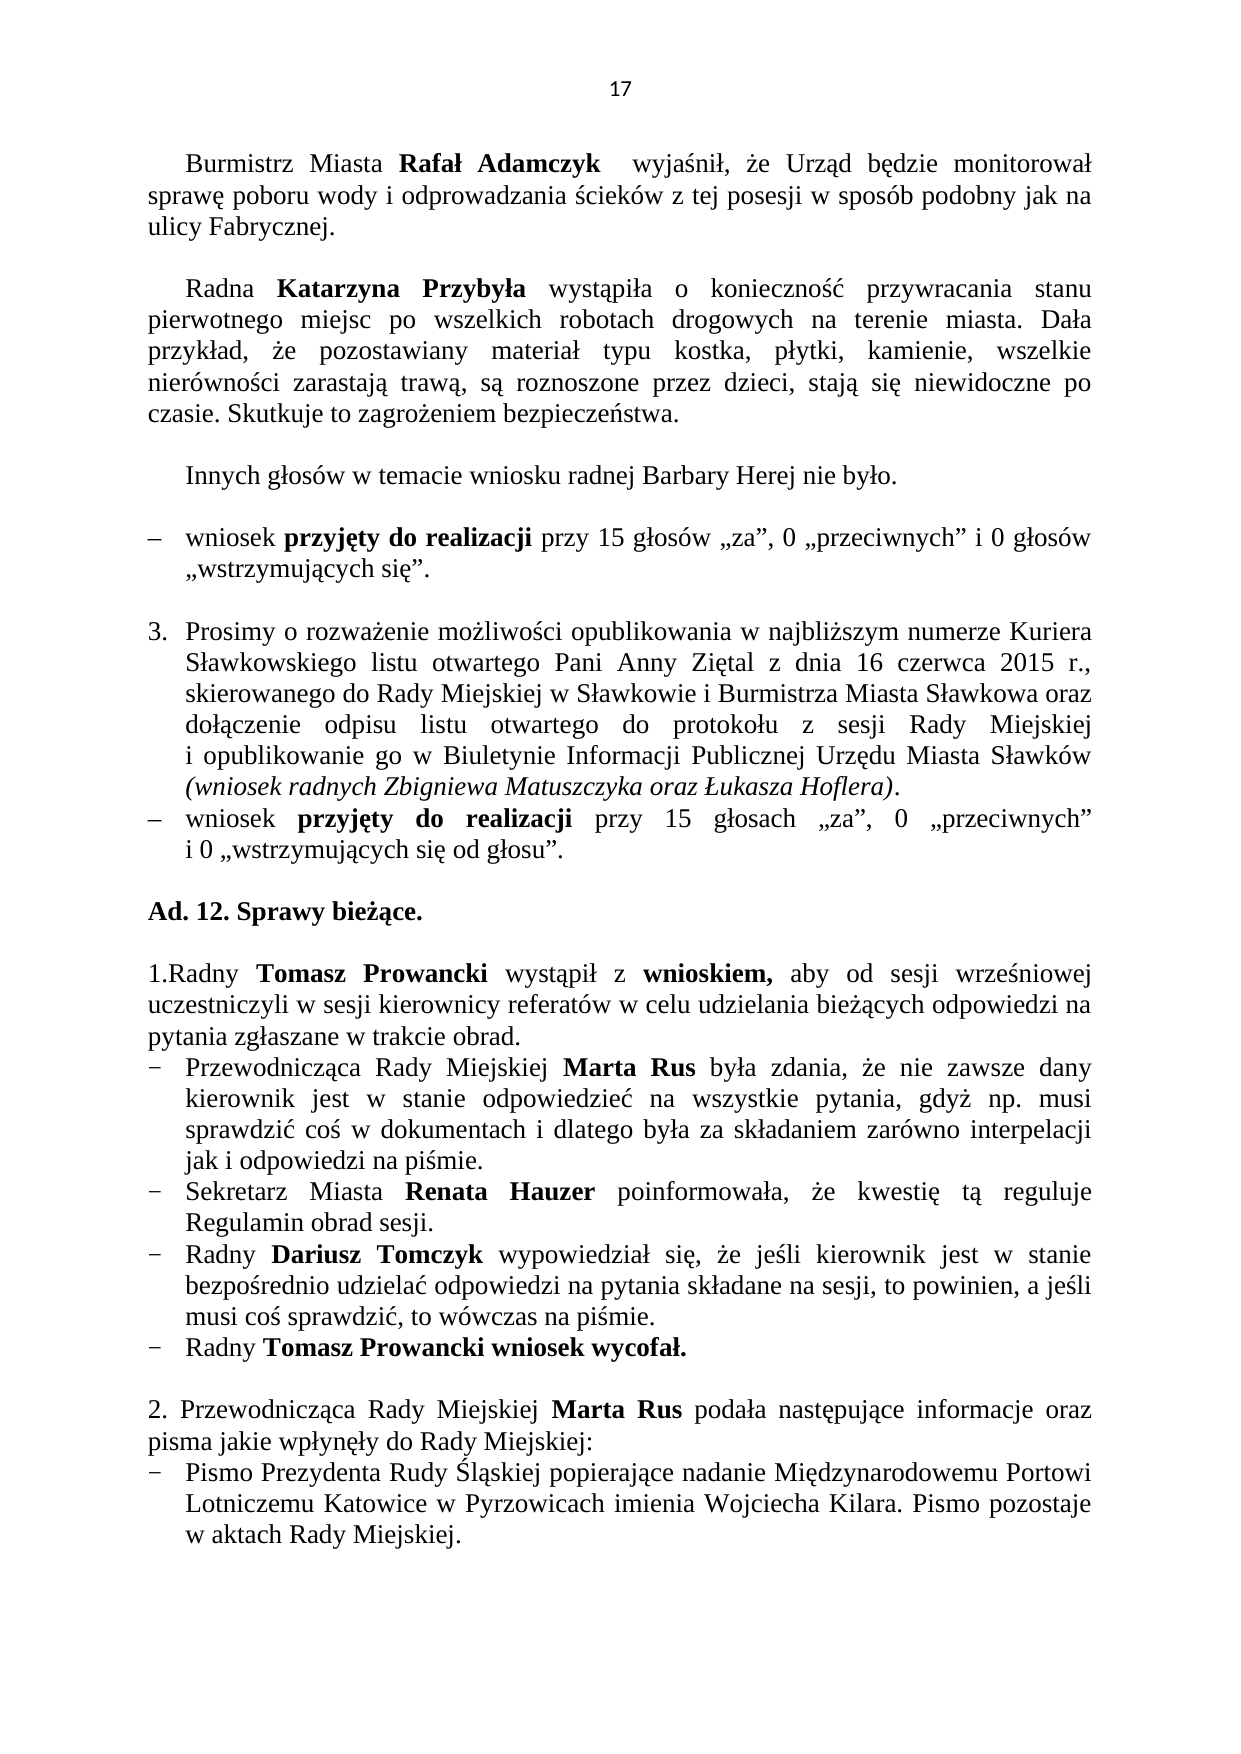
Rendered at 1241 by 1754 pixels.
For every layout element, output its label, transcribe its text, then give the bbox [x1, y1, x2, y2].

text 2. Przewodnicząca Rady Miejskiej Marta Rus podała następujące informacje oraz pisma jakie wpłynęły do Rady Miejskiej: [148, 1393, 1093, 1456]
list Przewodnicząca Rady Miejskiej Marta Rus była zdania, że nie zawsze dany kierownik jest w stanie odpowiedzieć na wszystkie pytania, gdyż np. musi sprawdzić coś w dokumentach i dlatego była za składaniem zarówno interpelacji jak i odpowiedzi na piśmie. [148, 1051, 1093, 1175]
text Ad. 12. Sprawy bieżące. [148, 895, 1093, 926]
text Innych głosów w temacie wniosku radnej Barbary Herej nie było. [148, 459, 1093, 490]
text Burmistrz Miasta Rafał Adamczyk wyjaśnił, że Urząd będzie monitorował sprawę poboru wody i odprowadzania ścieków z tej posesji w sposób podobny jak na ulicy Fabrycznej. [148, 148, 1093, 241]
list Sekretarz Miasta Renata Hauzer poinformowała, że kwestię tą reguluje Regulamin obrad sesji. [148, 1175, 1093, 1238]
list Pismo Prezydenta Rudy Śląskiej popierające nadanie Międzynarodowemu Portowi Lotniczemu Katowice w Pyrzowicach imienia Wojciecha Kilara. Pismo pozostaje w aktach Rady Miejskiej. [148, 1456, 1093, 1549]
list wniosek przyjęty do realizacji przy 15 głosach „za”, 0 „przeciwnych” i 0 „wstrzymujących się od głosu”. [148, 802, 1093, 864]
text Radna Katarzyna Przybyła wystąpiła o konieczność przywracania stanu pierwotnego miejsc po wszelkich robotach drogowych na terenie miasta. Dała przykład, że pozostawiany materiał typu kostka, płytki, kamienie, wszelkie nierówności zarastają trawą, są roznoszone przez dzieci, stają się niewidoczne po czasie. Skutkuje to zagrożeniem bezpieczeństwa. [148, 272, 1093, 428]
list Radny Tomasz Prowancki wniosek wycofał. [148, 1331, 1093, 1362]
list Radny Dariusz Tomczyk wypowiedział się, że jeśli kierownik jest w stanie bezpośrednio udzielać odpowiedzi na pytania składane na sesji, to powinien, a jeśli musi coś sprawdzić, to wówczas na piśmie. [148, 1238, 1093, 1331]
list Prosimy o rozważenie możliwości opublikowania w najbliższym numerze Kuriera Sławkowskiego listu otwartego Pani Anny Ziętal z dnia 16 czerwca 2015 r., skierowanego do Rady Miejskiej w Sławkowie i Burmistrza Miasta Sławkowa oraz dołączenie odpisu listu otwartego do protokołu z sesji Rady Miejskiej i opublikowanie go w Biuletynie Informacji Publicznej Urzędu Miasta Sławków (wniosek radnych Zbigniewa Matuszczyka oraz Łukasza Hoflera). [148, 615, 1093, 802]
list wniosek przyjęty do realizacji przy 15 głosów „za”, 0 „przeciwnych” i 0 głosów „wstrzymujących się”. [148, 521, 1093, 584]
text 1.Radny Tomasz Prowancki wystąpił z wnioskiem, aby od sesji wrześniowej uczestniczyli w sesji kierownicy referatów w celu udzielania bieżących odpowiedzi na pytania zgłaszane w trakcie obrad. [148, 957, 1093, 1051]
